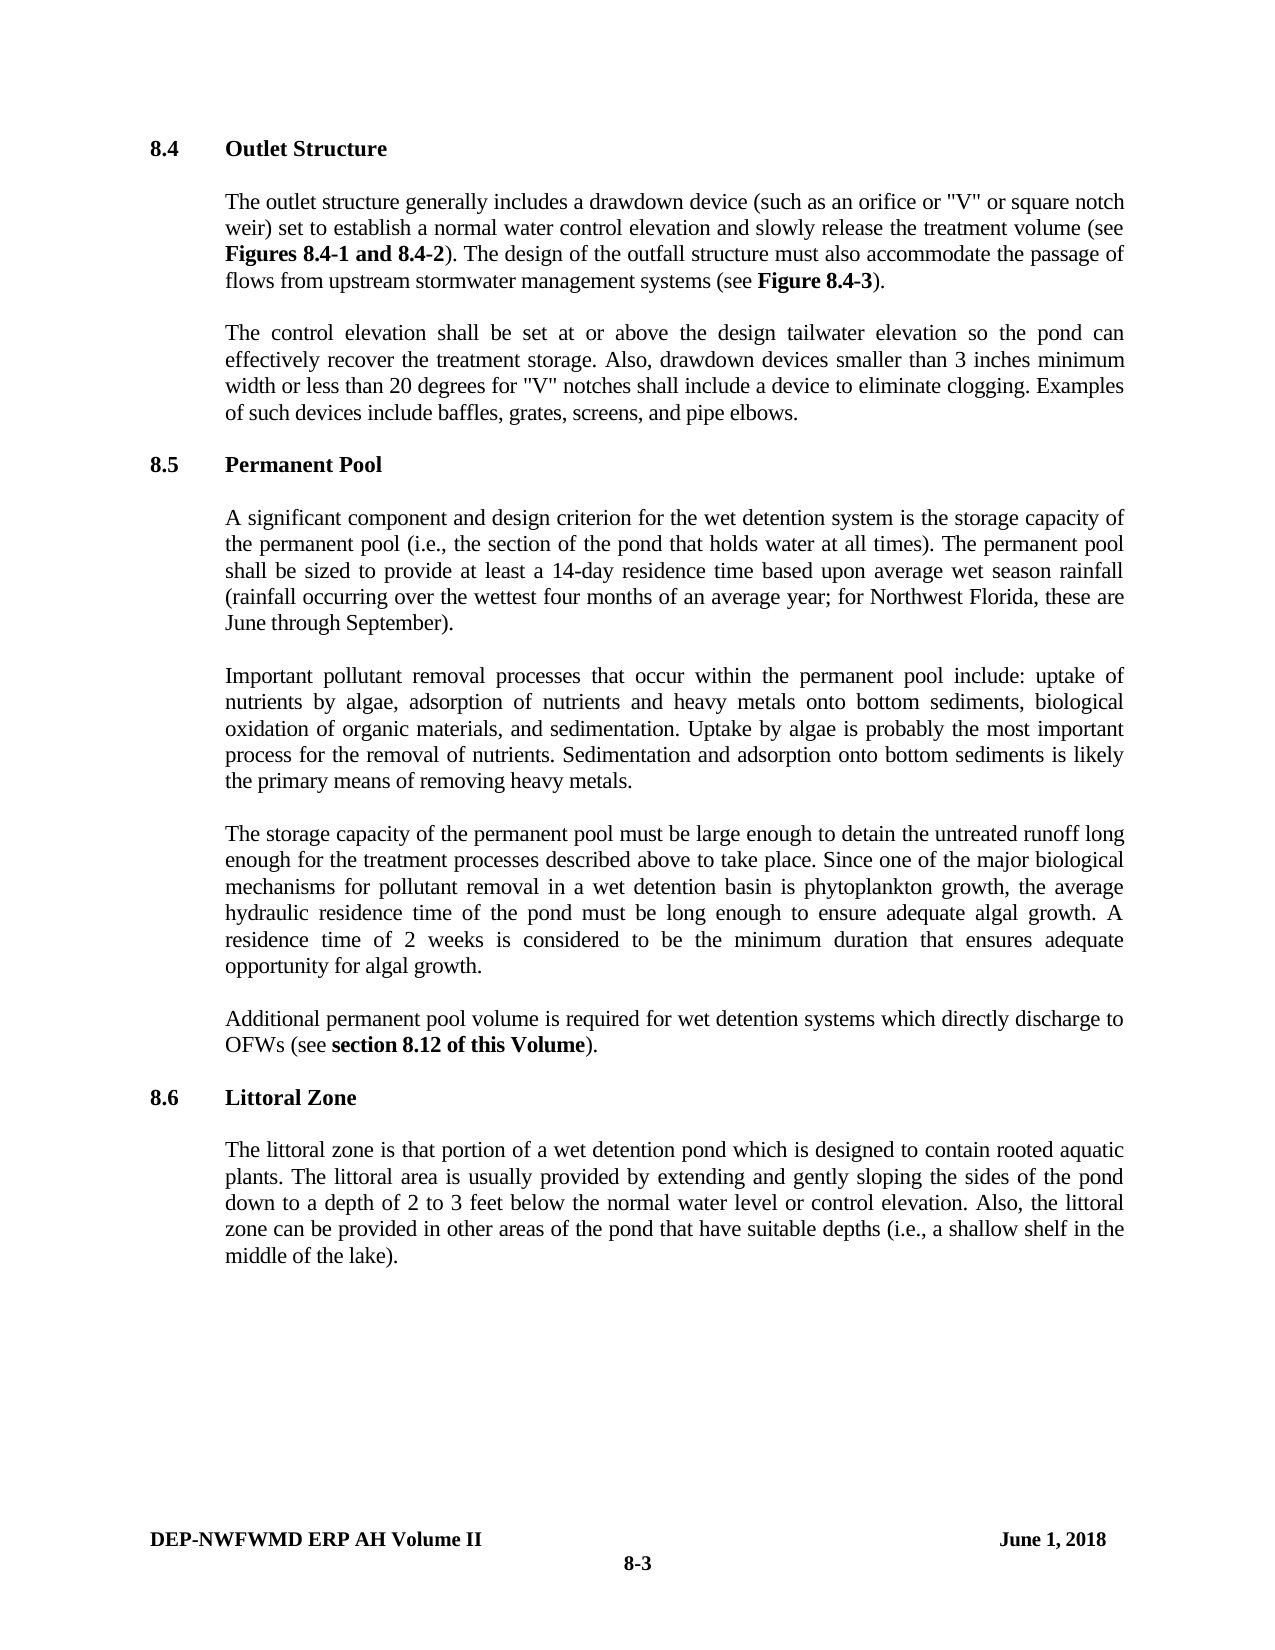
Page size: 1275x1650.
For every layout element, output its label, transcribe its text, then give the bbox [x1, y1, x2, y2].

subtitle 8.4 Outlet Structure [150, 135, 1125, 161]
text A significant component and design criterion for the wet detention system is the storage capacity of the permanent pool (i.e., the section of the pond that holds water at all times). The permanent pool shall be sized to provide at least a 14-day residence time based upon average wet season rainfall (rainfall occurring over the wettest four months of an average year; for Northwest Florida, these are June through September). [225, 504, 1125, 636]
text The littoral zone is that portion of a wet detention pond which is designed to contain rooted aquatic plants. The littoral area is usually provided by extending and gently sloping the sides of the pond down to a depth of 2 to 3 feet below the normal water level or control elevation. Also, the littoral zone can be provided in other areas of the pond that have suitable depths (i.e., a shallow shelf in the middle of the lake). [225, 1136, 1125, 1268]
text Important pollutant removal processes that occur within the permanent pool include: uptake of nutrients by algae, adsorption of nutrients and heavy metals onto bottom sediments, biological oxidation of organic materials, and sedimentation. Uptake by algae is probably the most important process for the removal of nutrients. Sedimentation and adsorption onto bottom sediments is likely the primary means of removing heavy metals. [225, 662, 1125, 794]
text Additional permanent pool volume is required for wet detention systems which directly discharge to OFWs (see section 8.12 of this Volume). [225, 1005, 1125, 1057]
text The control elevation shall be set at or above the design tailwater elevation so the pond can effectively recover the treatment storage. Also, drawdown devices smaller than 3 inches minimum width or less than 20 degrees for "V" notches shall include a device to eliminate clogging. Examples of such devices include baffles, grates, screens, and pipe elbows. [225, 319, 1125, 425]
text The storage capacity of the permanent pool must be large enough to detain the untreated runoff long enough for the treatment processes described above to take place. Since one of the major biological mechanisms for pollutant removal in a wet detention basin is phytoplankton growth, the average hydraulic residence time of the pond must be long enough to ensure adequate algal growth. A residence time of 2 weeks is considered to be the minimum duration that ensures adequate opportunity for algal growth. [225, 820, 1125, 978]
subtitle 8.5 Permanent Pool [150, 451, 1125, 478]
subtitle 8.6 Littoral Zone [150, 1084, 1125, 1110]
text The outlet structure generally includes a drawdown device (such as an orifice or "V" or square notch weir) set to establish a normal water control elevation and slowly release the treatment volume (see Figures 8.4-1 and 8.4-2). The design of the outfall structure must also accommodate the passage of flows from upstream stormwater management systems (see Figure 8.4-3). [225, 188, 1125, 293]
